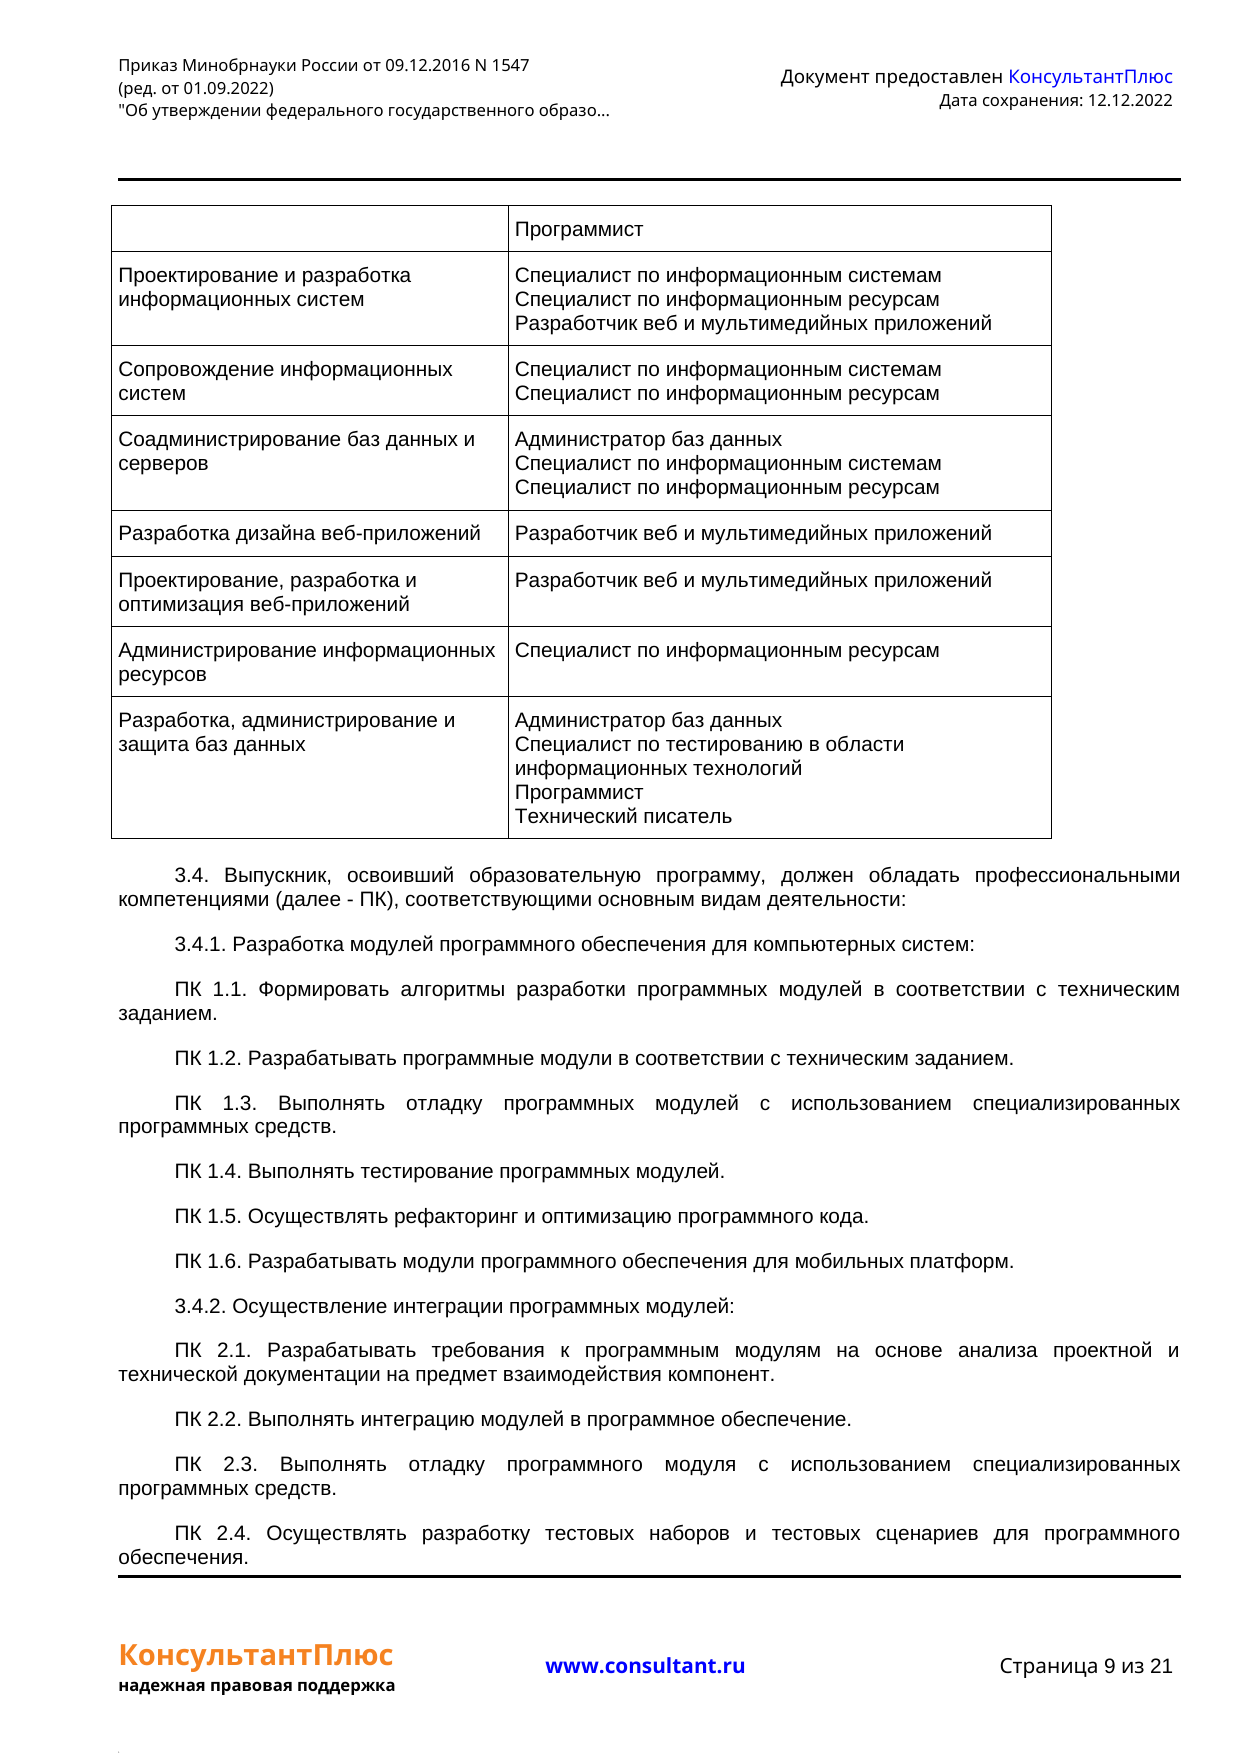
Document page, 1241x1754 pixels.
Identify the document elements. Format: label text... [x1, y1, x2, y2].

table_cell Администратор баз данных Специалист по информационным системам Специалист по информационным ресурсам [509, 416, 1051, 509]
table_cell Разработка, администрирование и защита баз данных [112, 697, 508, 838]
table_cell Проектирование, разработка и оптимизация веб-приложений [112, 557, 508, 626]
text ПК 2.4. Осуществлять разработку тестовых наборов и тестовых сценариев для программного обеспечения. [118, 1521, 1181, 1568]
table_cell Специалист по информационным системам Специалист по информационным ресурсам [509, 346, 1051, 415]
table_cell Администрирование информационных ресурсов [112, 627, 508, 696]
table_cell Разработчик веб и мультимедийных приложений [509, 557, 1051, 626]
text 3.4.2. Осуществление интеграции программных модулей: [118, 1293, 1181, 1317]
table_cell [112, 206, 508, 251]
text ПК 1.4. Выполнять тестирование программных модулей. [118, 1159, 1181, 1183]
table_cell Сопровождение информационных систем [112, 346, 508, 415]
table_cell Проектирование и разработка информационных систем [112, 252, 508, 345]
text ПК 2.1. Разрабатывать требования к программным модулям на основе анализа проектной и технической документации на предмет взаимодействия компонент. [118, 1338, 1181, 1386]
text ПК 1.6. Разрабатывать модули программного обеспечения для мобильных платформ. [118, 1249, 1181, 1273]
text ПК 2.2. Выполнять интеграцию модулей в программное обеспечение. [118, 1407, 1181, 1431]
table_cell Разработка дизайна веб-приложений [112, 511, 508, 556]
table_cell Специалист по информационным ресурсам [509, 627, 1051, 696]
text 3.4. Выпускник, освоивший образовательную программу, должен обладать профессиональными компетенциями (далее - ПК), соответствующими основным видам деятельности: [118, 863, 1181, 911]
table_cell Специалист по информационным системам Специалист по информационным ресурсам Разработчик веб и мультимедийных приложений [509, 252, 1051, 345]
text ПК 1.5. Осуществлять рефакторинг и оптимизацию программного кода. [118, 1204, 1181, 1228]
text ПК 1.3. Выполнять отладку программных модулей с использованием специализированных программных средств. [118, 1090, 1181, 1138]
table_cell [509, 206, 1051, 251]
table_cell Администратор баз данных Специалист по тестированию в области информационных технологий Программист Технический писатель [509, 697, 1051, 838]
text 3.4.1. Разработка модулей программного обеспечения для компьютерных систем: [118, 932, 1181, 956]
text ПК 2.3. Выполнять отладку программного модуля с использованием специализированных программных средств. [118, 1452, 1181, 1500]
text ПК 1.1. Формировать алгоритмы разработки программных модулей в соответствии с техническим заданием. [118, 977, 1181, 1025]
table_cell Разработчик веб и мультимедийных приложений [509, 511, 1051, 556]
table_cell Соадминистрирование баз данных и серверов [112, 416, 508, 509]
text ПК 1.2. Разрабатывать программные модули в соответствии с техническим заданием. [118, 1046, 1181, 1069]
